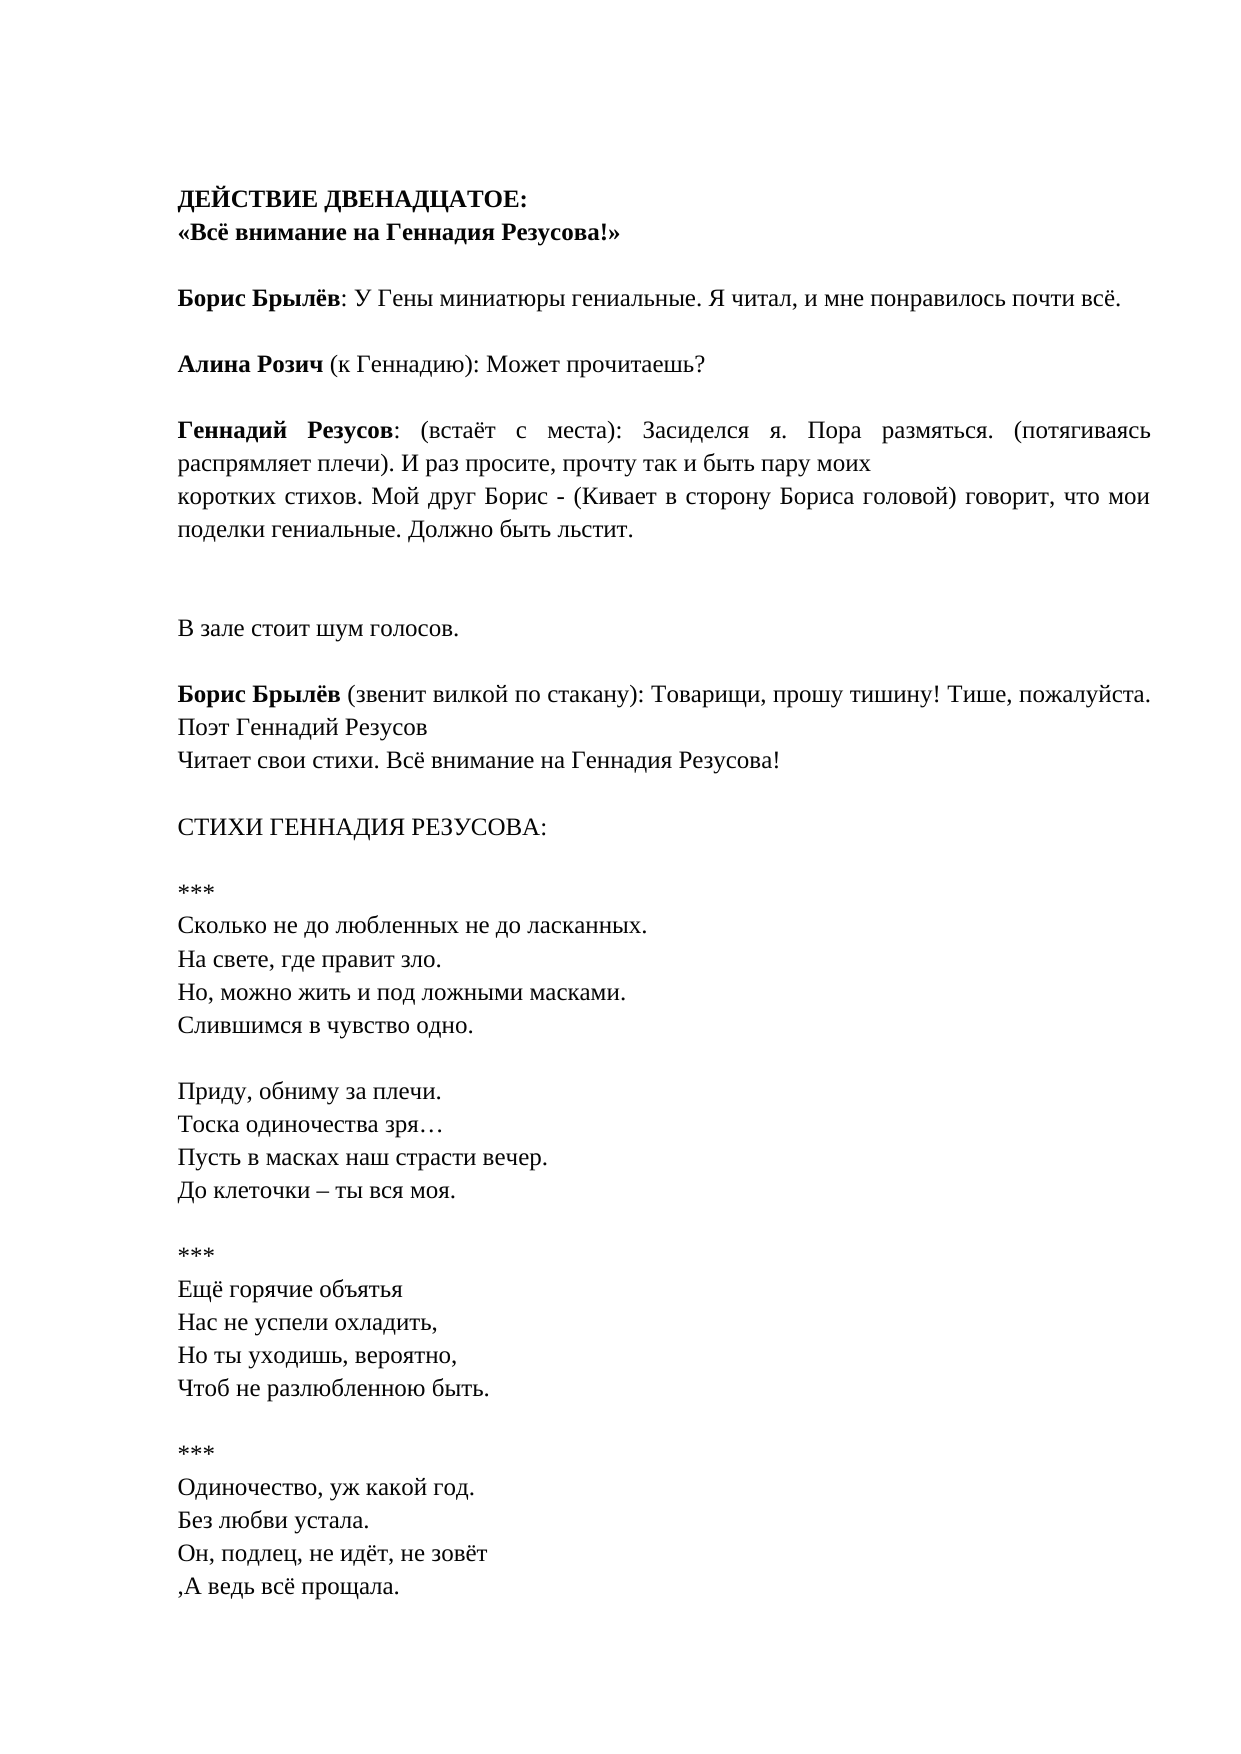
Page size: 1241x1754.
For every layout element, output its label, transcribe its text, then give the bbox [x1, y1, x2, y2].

text ДЕЙСТВИЕ ДВЕНАДЦАТОЕ: [177, 118, 1152, 213]
text ,А ведь всё прощала. [177, 1571, 1152, 1600]
text Без любви устала. [177, 1505, 1152, 1534]
text «Всё внимание на Геннадия Резусова!» [177, 217, 1152, 246]
text *** Ещё горячие объятья [177, 1208, 1152, 1303]
text Геннадий Резусов: (встаёт с места): Засиделся я. Пора размяться. (потягиваясь распрямляет плечи). И раз просите, прочту так и быть пару моих [177, 382, 1152, 477]
text На свете, где правит зло. [177, 944, 1152, 972]
text Борис Брылёв: У Гены миниатюры гениальные. Я читал, и мне понравилось почти всё. [177, 250, 1152, 312]
text коротких стихов. Мой друг Борис - (Кивает в сторону Бориса головой) говорит, что мои поделки гениальные. Должно быть льстит. [177, 481, 1152, 543]
text До клеточки – ты вся моя. [177, 1175, 1152, 1203]
text Но, можно жить и под ложными масками. [177, 977, 1152, 1005]
text В зале стоит шум голосов. [177, 547, 1152, 642]
text Борис Брылёв (звенит вилкой по стакану): Товарищи, прошу тишину! Тише, пожалуйста. Поэт Геннадий Резусов [177, 646, 1152, 741]
text *** Сколько не до любленных не до ласканных. [177, 844, 1152, 939]
text Слившимся в чувство одно. [177, 1010, 1152, 1038]
text Нас не успели охладить, [177, 1307, 1152, 1336]
text Он, подлец, не идёт, не зовёт [177, 1538, 1152, 1567]
text Читает свои стихи. Всё внимание на Геннадия Резусова! [177, 746, 1152, 774]
text Тоска одиночества зря… [177, 1109, 1152, 1137]
text Пусть в масках наш страсти вечер. [177, 1142, 1152, 1171]
text *** Одиночество, уж какой год. [177, 1406, 1152, 1501]
text СТИХИ ГЕННАДИЯ РЕЗУСОВА: [177, 778, 1152, 840]
text Чтоб не разлюбленною быть. [177, 1373, 1152, 1402]
text Но ты уходишь, вероятно, [177, 1340, 1152, 1369]
text Алина Розич (к Геннадию): Может прочитаешь? [177, 316, 1152, 378]
text Приду, обниму за плечи. [177, 1043, 1152, 1104]
